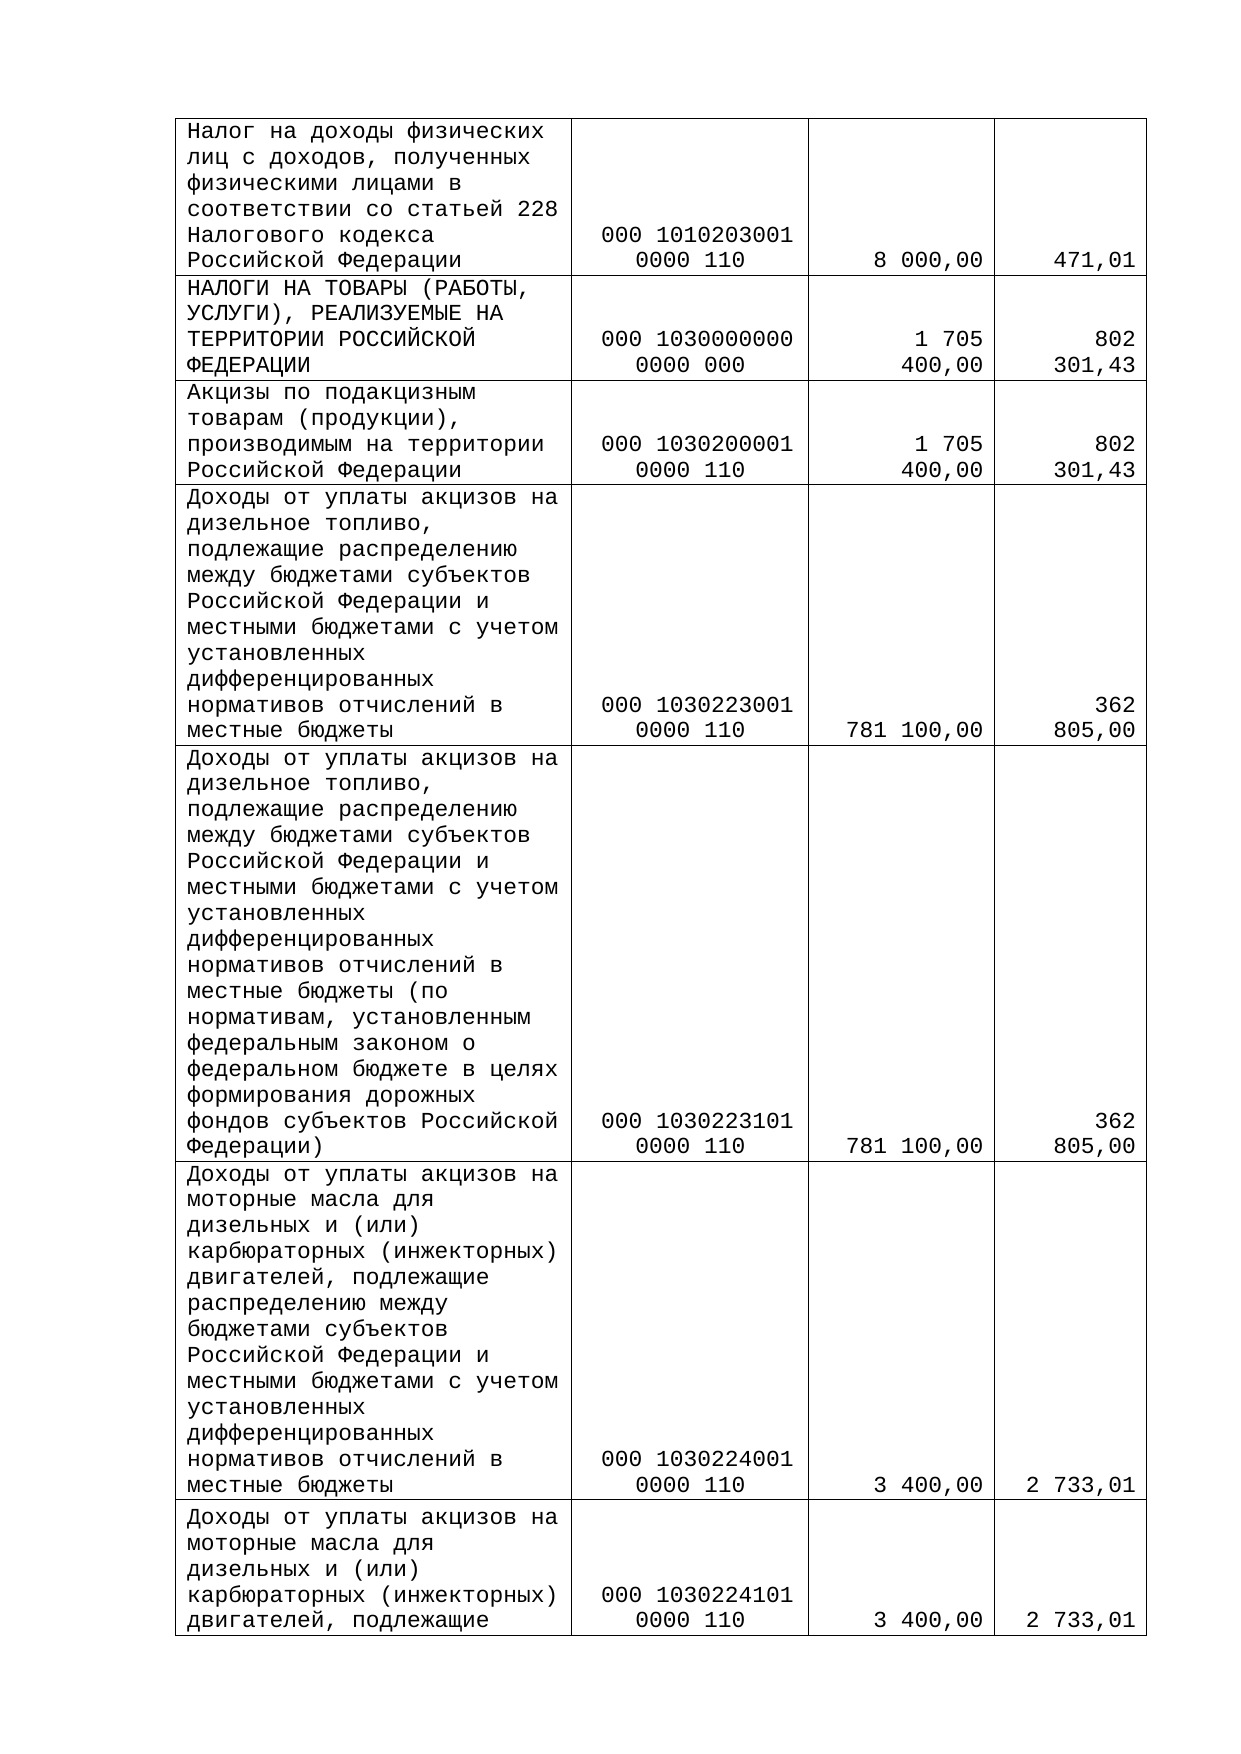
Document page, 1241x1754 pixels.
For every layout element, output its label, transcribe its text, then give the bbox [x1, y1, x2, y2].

table_cell 000 1030000000 0000 000 [572, 276, 808, 379]
table_cell Налог на доходы физических лиц с доходов, полученных физическими лицами в соответствии со статьей 228 Налогового кодекса Российской Федерации [176, 119, 571, 275]
table_cell 781 100,00 [809, 746, 994, 1161]
table_cell 2 733,01 [995, 1500, 1146, 1635]
table_cell Доходы от уплаты акцизов на моторные масла для дизельных и (или) карбюраторных (инжекторных) двигателей, подлежащие распределению между бюджетами субъектов Российской Федерации и местными бюджетами с учетом установленных дифференцированных нормативов отчислений в местные бюджеты [176, 1162, 571, 1499]
table_cell 000 1030223001 0000 110 [572, 485, 808, 745]
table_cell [176, 1500, 571, 1635]
table_cell 1 705 400,00 [809, 381, 994, 484]
table_cell 3 400,00 [809, 1500, 994, 1635]
table_cell 000 1030224001 0000 110 [572, 1162, 808, 1499]
table_cell Акцизы по подакцизным товарам (продукции), производимым на территории Российской Федерации [176, 381, 571, 484]
table_cell Доходы от уплаты акцизов на дизельное топливо, подлежащие распределению между бюджетами субъектов Российской Федерации и местными бюджетами с учетом установленных дифференцированных нормативов отчислений в местные бюджеты (по нормативам, установленным федеральным законом о федеральном бюджете в целях формирования дорожных фондов субъектов Российской Федерации) [176, 746, 571, 1161]
table_cell 8 000,00 [809, 119, 994, 275]
table_cell 1 705 400,00 [809, 276, 994, 379]
table_cell 000 1010203001 0000 110 [572, 119, 808, 275]
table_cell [572, 1500, 808, 1635]
table_cell 000 1030200001 0000 110 [572, 381, 808, 484]
table_cell 471,01 [995, 119, 1146, 275]
table_cell 802 301,43 [995, 276, 1146, 379]
table_cell Доходы от уплаты акцизов на дизельное топливо, подлежащие распределению между бюджетами субъектов Российской Федерации и местными бюджетами с учетом установленных дифференцированных нормативов отчислений в местные бюджеты [176, 485, 571, 745]
table_cell 362 805,00 [995, 746, 1146, 1161]
table_cell 2 733,01 [995, 1162, 1146, 1499]
table_cell 3 400,00 [809, 1162, 994, 1499]
table_cell 802 301,43 [995, 381, 1146, 484]
table_cell 781 100,00 [809, 485, 994, 745]
table_cell НАЛОГИ НА ТОВАРЫ (РАБОТЫ, УСЛУГИ), РЕАЛИЗУЕМЫЕ НА ТЕРРИТОРИИ РОССИЙСКОЙ ФЕДЕРАЦИИ [176, 276, 571, 379]
table_cell 362 805,00 [995, 485, 1146, 745]
table_cell 000 1030223101 0000 110 [572, 746, 808, 1161]
